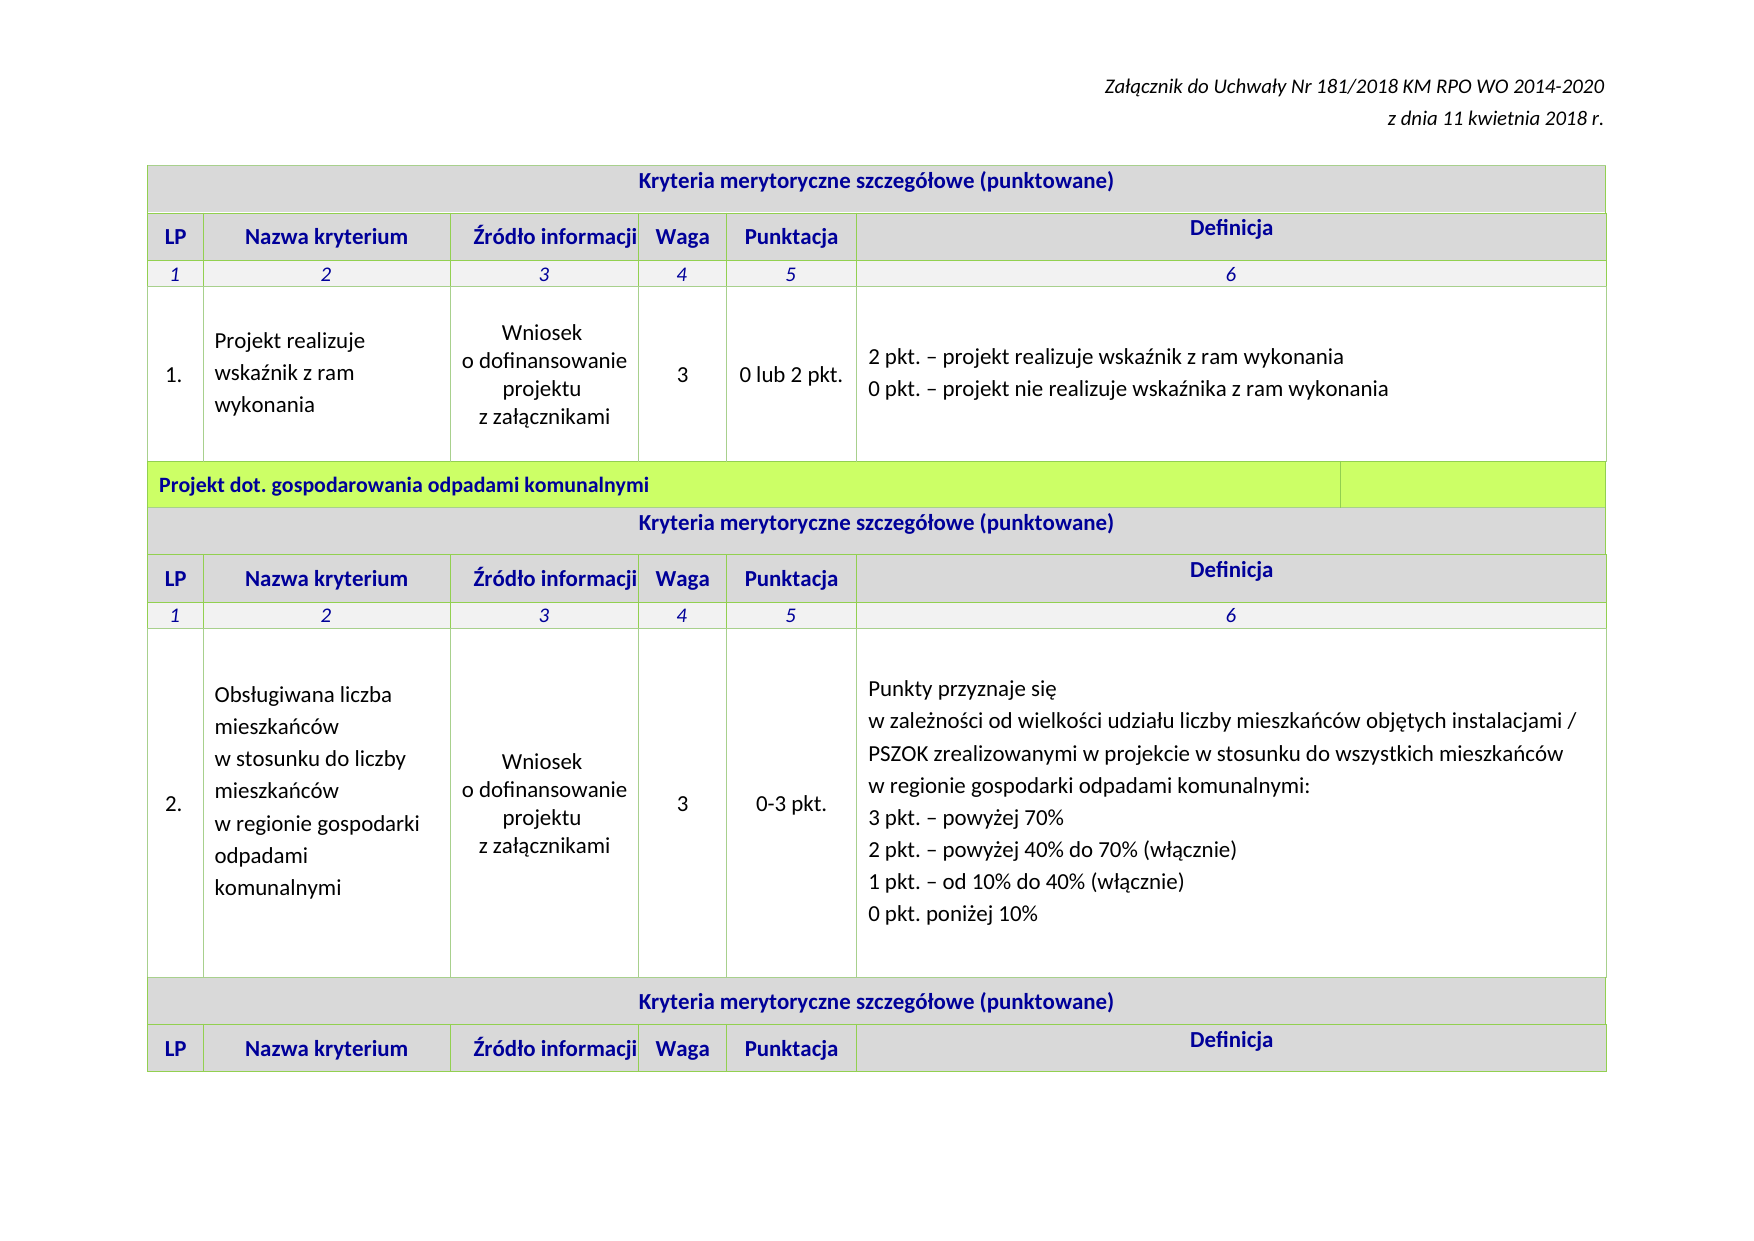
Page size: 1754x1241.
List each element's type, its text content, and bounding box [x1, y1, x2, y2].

table_cell Definicja [857, 214, 1606, 260]
table_cell Punktacja [727, 1025, 856, 1071]
table_cell Waga [639, 1025, 726, 1071]
table_cell Projekt dot. gospodarowania odpadami komunalnymi [148, 462, 1340, 507]
table_cell Kryteria merytoryczne szczegółowe (punktowane) [148, 978, 1605, 1024]
table_cell Źródło informacji [451, 214, 638, 260]
table_cell 4 [639, 603, 726, 628]
table_cell 3 [639, 287, 726, 461]
table_cell 3 [451, 603, 638, 628]
table_cell [148, 287, 203, 461]
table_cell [451, 287, 638, 461]
table_cell 6 [857, 261, 1606, 286]
table_cell Punktacja [727, 555, 856, 602]
table_cell Źródło informacji [451, 1025, 638, 1071]
table_cell LP [148, 214, 203, 260]
table_cell Nazwa kryterium [204, 1025, 450, 1071]
table_cell Punktacja [727, 214, 856, 260]
table_cell Waga [639, 555, 726, 602]
table_cell Kryteria merytoryczne szczegółowe (punktowane) [148, 508, 1605, 554]
table_cell Kryteria merytoryczne szczegółowe (punktowane) [148, 166, 1605, 212]
table_cell LP [148, 1025, 203, 1071]
table_cell 3 [639, 629, 726, 977]
table_cell [148, 629, 203, 977]
table_cell 5 [727, 261, 856, 286]
table_cell Nazwa kryterium [204, 214, 450, 260]
table_cell Nazwa kryterium [204, 555, 450, 602]
table_cell 0-3 pkt. [727, 629, 856, 977]
table_cell Waga [639, 214, 726, 260]
table_cell 4 [639, 261, 726, 286]
table_cell 2 [204, 261, 450, 286]
table_cell 5 [727, 603, 856, 628]
table_cell Projekt realizuje wskaźnik z ram wykonania [204, 287, 450, 461]
table_cell Definicja [857, 555, 1606, 602]
table_cell 3 [451, 261, 638, 286]
table_cell LP [148, 555, 203, 602]
table_cell 6 [857, 603, 1606, 628]
table_cell 0 lub 2 pkt. [727, 287, 856, 461]
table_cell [451, 629, 638, 977]
table_cell 2 [204, 603, 450, 628]
table_cell Źródło informacji [451, 555, 638, 602]
table_cell Obsługiwana liczba mieszkańców w stosunku do liczby mieszkańców w regionie gospodarki odpadami komunalnymi [204, 629, 450, 977]
table_cell 1 [148, 261, 203, 286]
table_cell 1 [148, 603, 203, 628]
table_cell [1341, 462, 1605, 507]
table_cell 2 pkt. – projekt realizuje wskaźnik z ram wykonania 0 pkt. – projekt nie realizuje wskaźnika z ram wykonania [857, 287, 1606, 461]
table_cell Punkty przyznaje się w zależności od wielkości udziału liczby mieszkańców objętych instalacjami / PSZOK zrealizowanymi w projekcie w stosunku do wszystkich mieszkańców w regionie gospodarki odpadami komunalnymi: 3 pkt. – powyżej 70% 2 pkt. – powyżej 40% do 70% (włącznie) 1 pkt. – od 10% do 40% (włącznie) 0 pkt. poniżej 10% [857, 629, 1606, 977]
table_cell Definicja [857, 1025, 1606, 1071]
